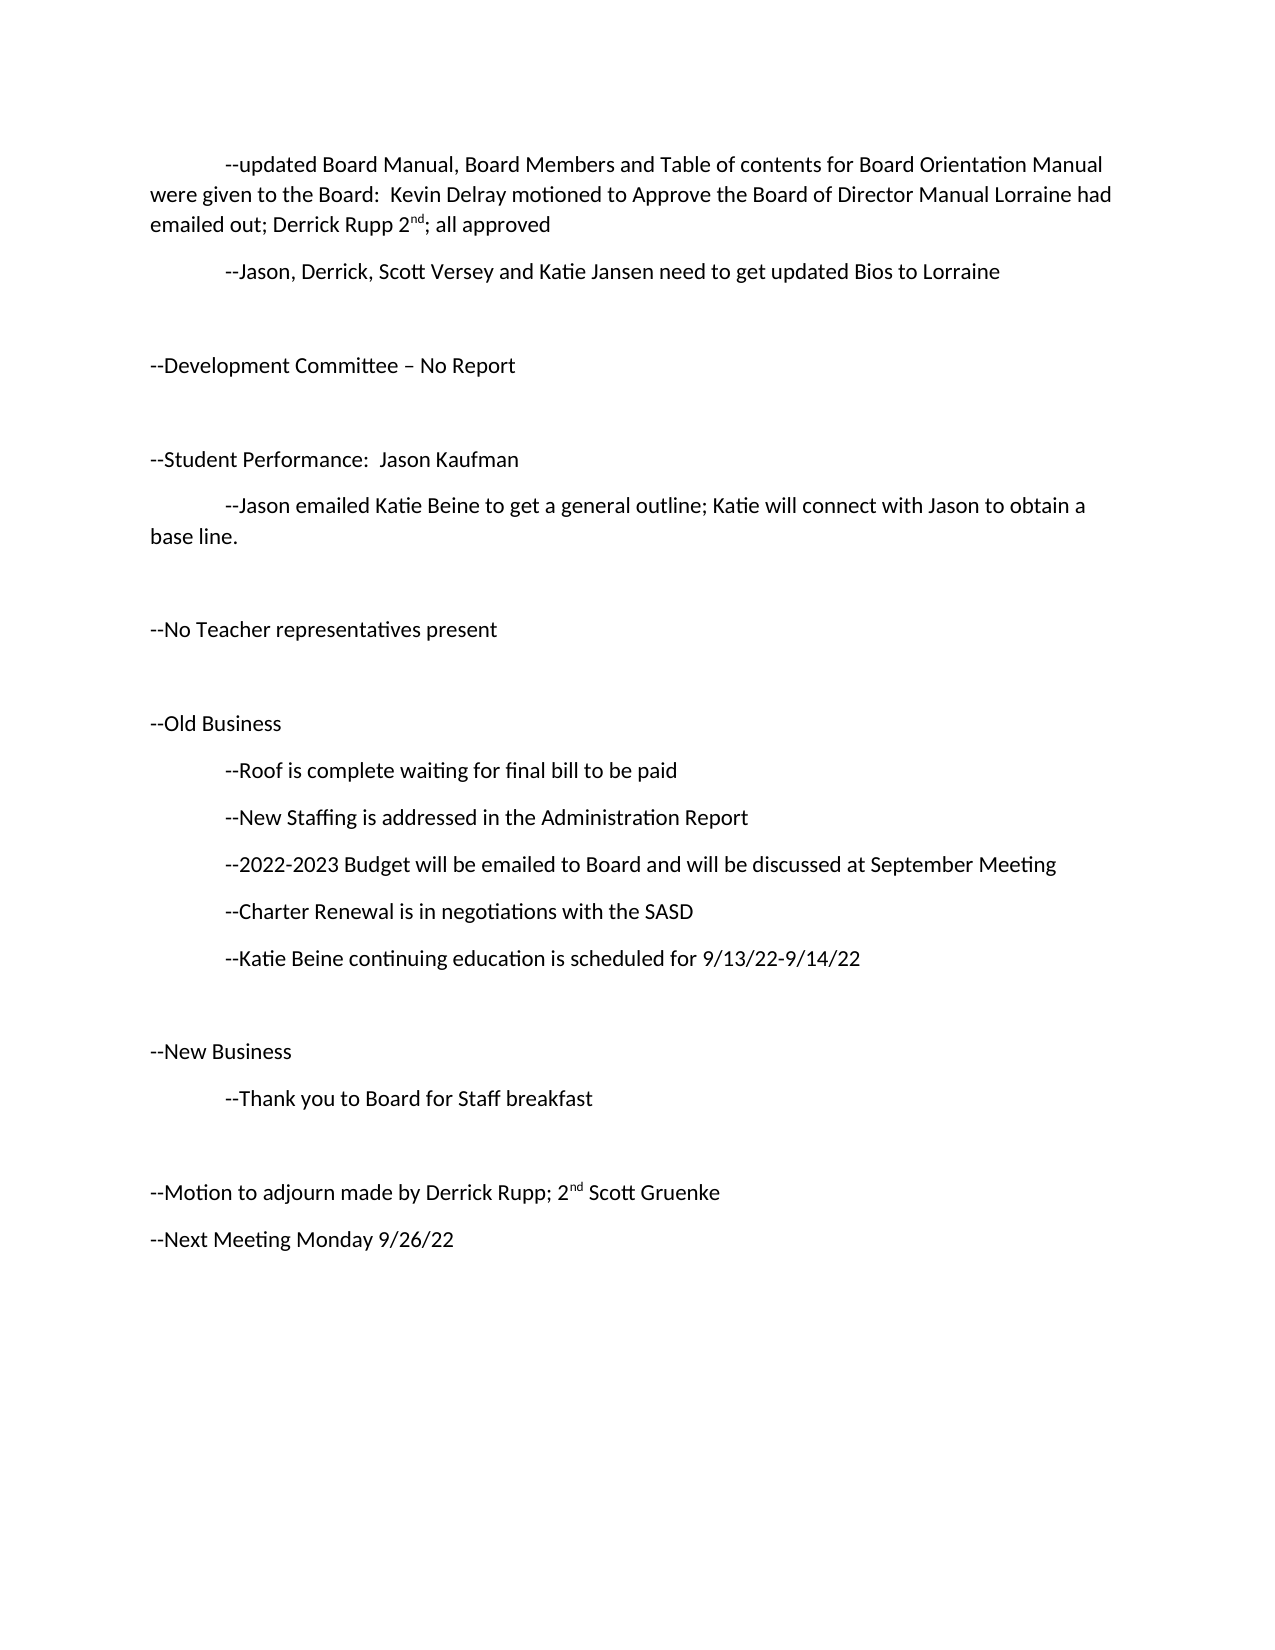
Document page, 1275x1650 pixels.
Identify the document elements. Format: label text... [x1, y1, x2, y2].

text --Student Performance: Jason Kaufman [150, 445, 1125, 473]
text --Next Meeting Monday 9/26/22 [150, 1225, 1125, 1253]
text --Thank you to Board for Staff breakfast [150, 1084, 1125, 1112]
text --Motion to adjourn made by Derrick Rupp; 2nd Scott Gruenke [150, 1178, 1125, 1206]
text --Jason emailed Katie Beine to get a general outline; Katie will connect with Jason to obtain a base line. [150, 492, 1125, 550]
text --No Teacher representatives present [150, 616, 1125, 644]
text --Katie Beine continuing education is scheduled for 9/13/22-9/14/22 [150, 944, 1125, 972]
text --Jason, Derrick, Scott Versey and Katie Jansen need to get updated Bios to Lorraine [150, 257, 1125, 285]
text --Charter Renewal is in negotiations with the SASD [150, 897, 1125, 925]
text --New Business [150, 1037, 1125, 1066]
text --Roof is complete waiting for final bill to be paid [150, 756, 1125, 784]
text --Old Business [150, 709, 1125, 737]
text --updated Board Manual, Board Members and Table of contents for Board Orientation Manual were given to the Board: Kevin Delray motioned to Approve the Board of Director Manual Lorraine had emailed out; Derrick Rupp 2nd; all approved [150, 150, 1125, 238]
text --New Staffing is addressed in the Administration Report [150, 803, 1125, 831]
text --2022-2023 Budget will be emailed to Board and will be discussed at September Meeting [150, 850, 1125, 878]
text --Development Committee – No Report [150, 351, 1125, 379]
